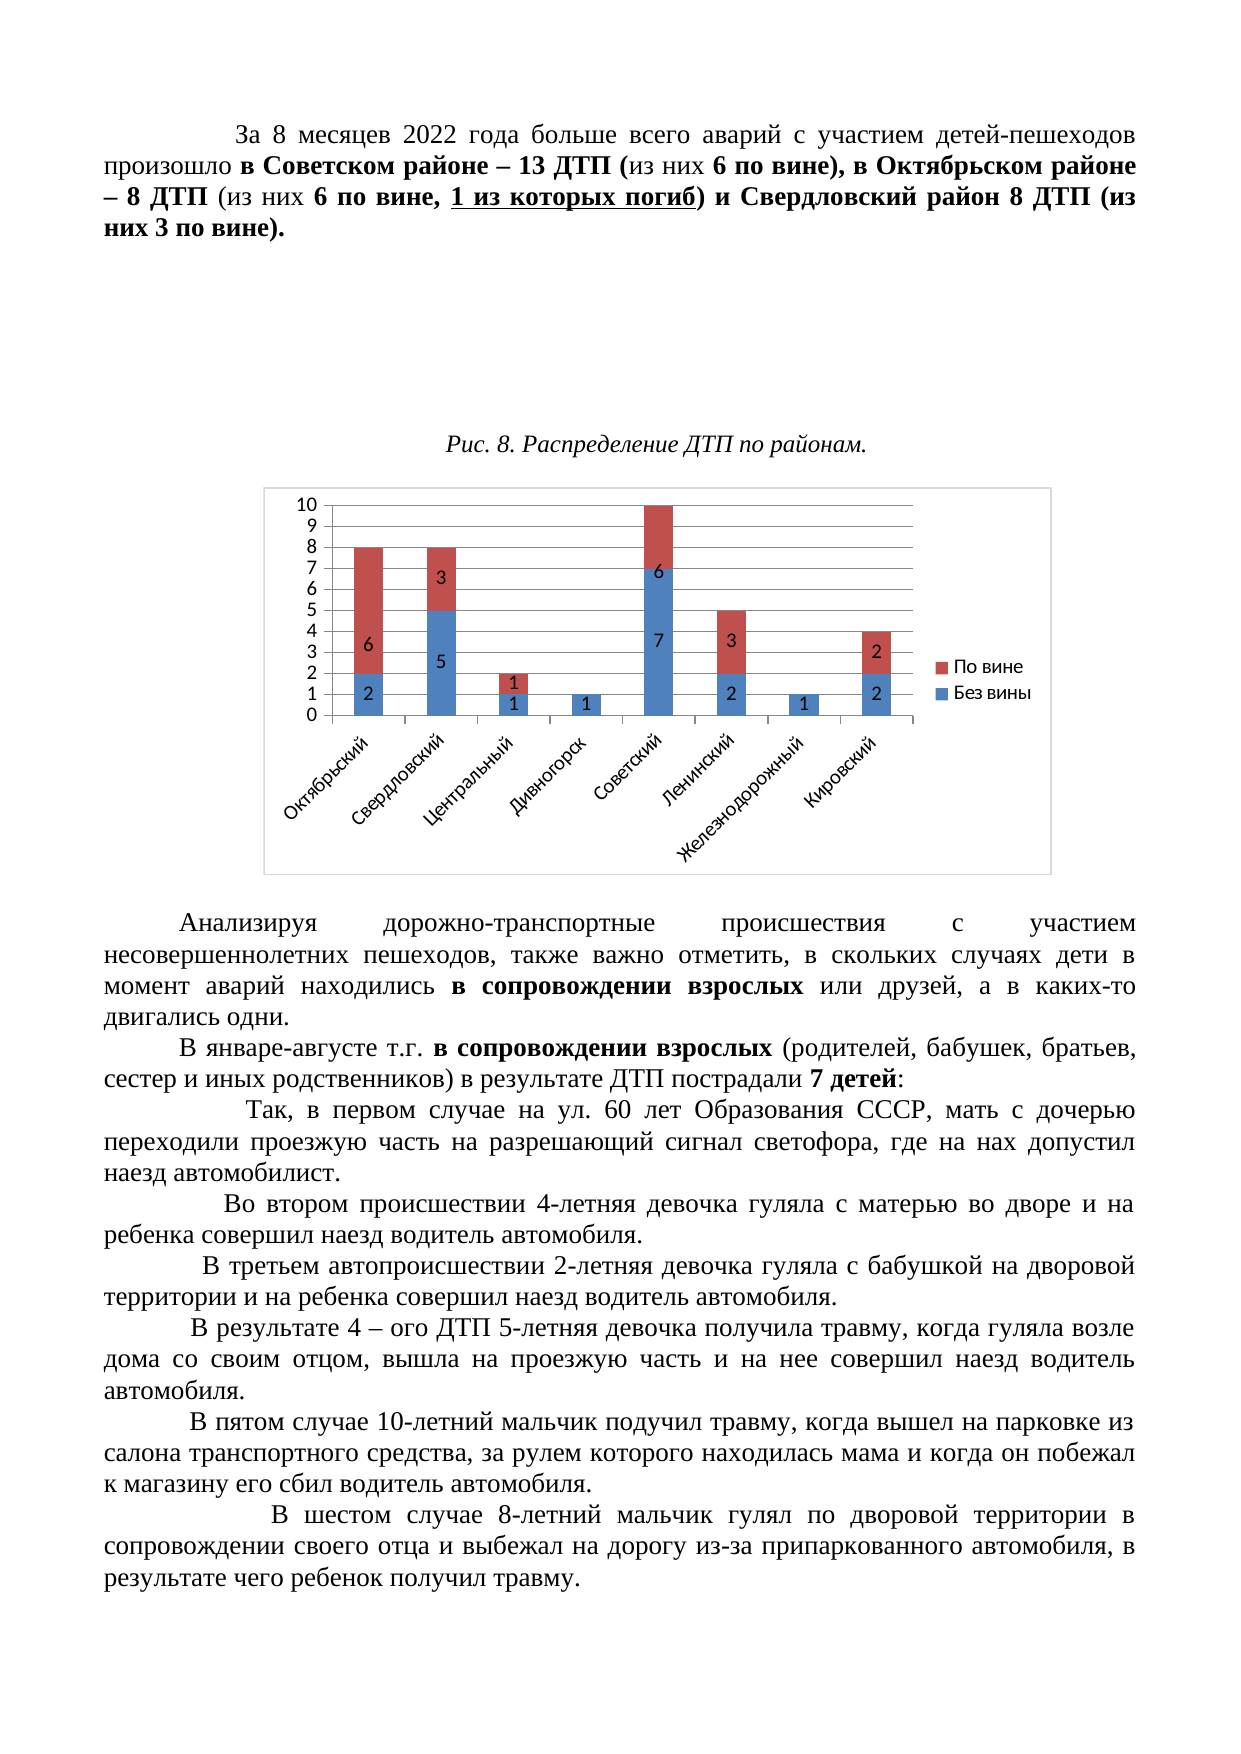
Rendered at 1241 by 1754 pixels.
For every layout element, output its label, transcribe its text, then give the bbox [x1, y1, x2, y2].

text В шестом случае 8-летний мальчик гулял по дворовой территории в сопровождении своего отца и выбежал на дорогу из-за припаркованного автомобиля, в результате чего ребенок получил травму. [103, 1498, 1137, 1592]
text Так, в первом случае на ул. 60 лет Образования СССР, мать с дочерью переходили проезжую часть на разрешающий сигнал светофора, где на нах допустил наезд автомобилист. [103, 1093, 1137, 1187]
text В третьем автопроисшествии 2-летняя девочка гуляла с бабушкой на дворовой территории и на ребенка совершил наезд водитель автомобиля. [103, 1249, 1137, 1311]
text Рис. 8. Распределение ДТП по районам. [103, 429, 1137, 458]
text В результате 4 – ого ДТП 5-летняя девочка получила травму, когда гуляла возле дома со своим отцом, вышла на проезжую часть и на нее совершил наезд водитель автомобиля. [103, 1311, 1137, 1405]
text За 8 месяцев 2022 года больше всего аварий с участием детей-пешеходов произошло в Советском районе – 13 ДТП (из них 6 по вине), в Октябрьском районе – 8 ДТП (из них 6 по вине, 1 из которых погиб) и Свердловский район 8 ДТП (из них 3 по вине). [103, 118, 1137, 243]
text Во втором происшествии 4-летняя девочка гуляла с матерью во дворе и на ребенка совершил наезд водитель автомобиля. [103, 1187, 1137, 1249]
text В пятом случае 10-летний мальчик подучил травму, когда вышел на парковке из салона транспортного средства, за рулем которого находилась мама и когда он побежал к магазину его сбил водитель автомобиля. [103, 1405, 1137, 1498]
text Анализируя дорожно-транспортные происшествия с участием несовершеннолетних пешеходов, также важно отметить, в скольких случаях дети в момент аварий находились в сопровождении взрослых или друзей, а в каких-то двигались одни. [103, 907, 1137, 1031]
text В январе-августе т.г. в сопровождении взрослых (родителей, бабушек, братьев, сестер и иных родственников) в результате ДТП пострадали 7 детей: [103, 1031, 1137, 1093]
